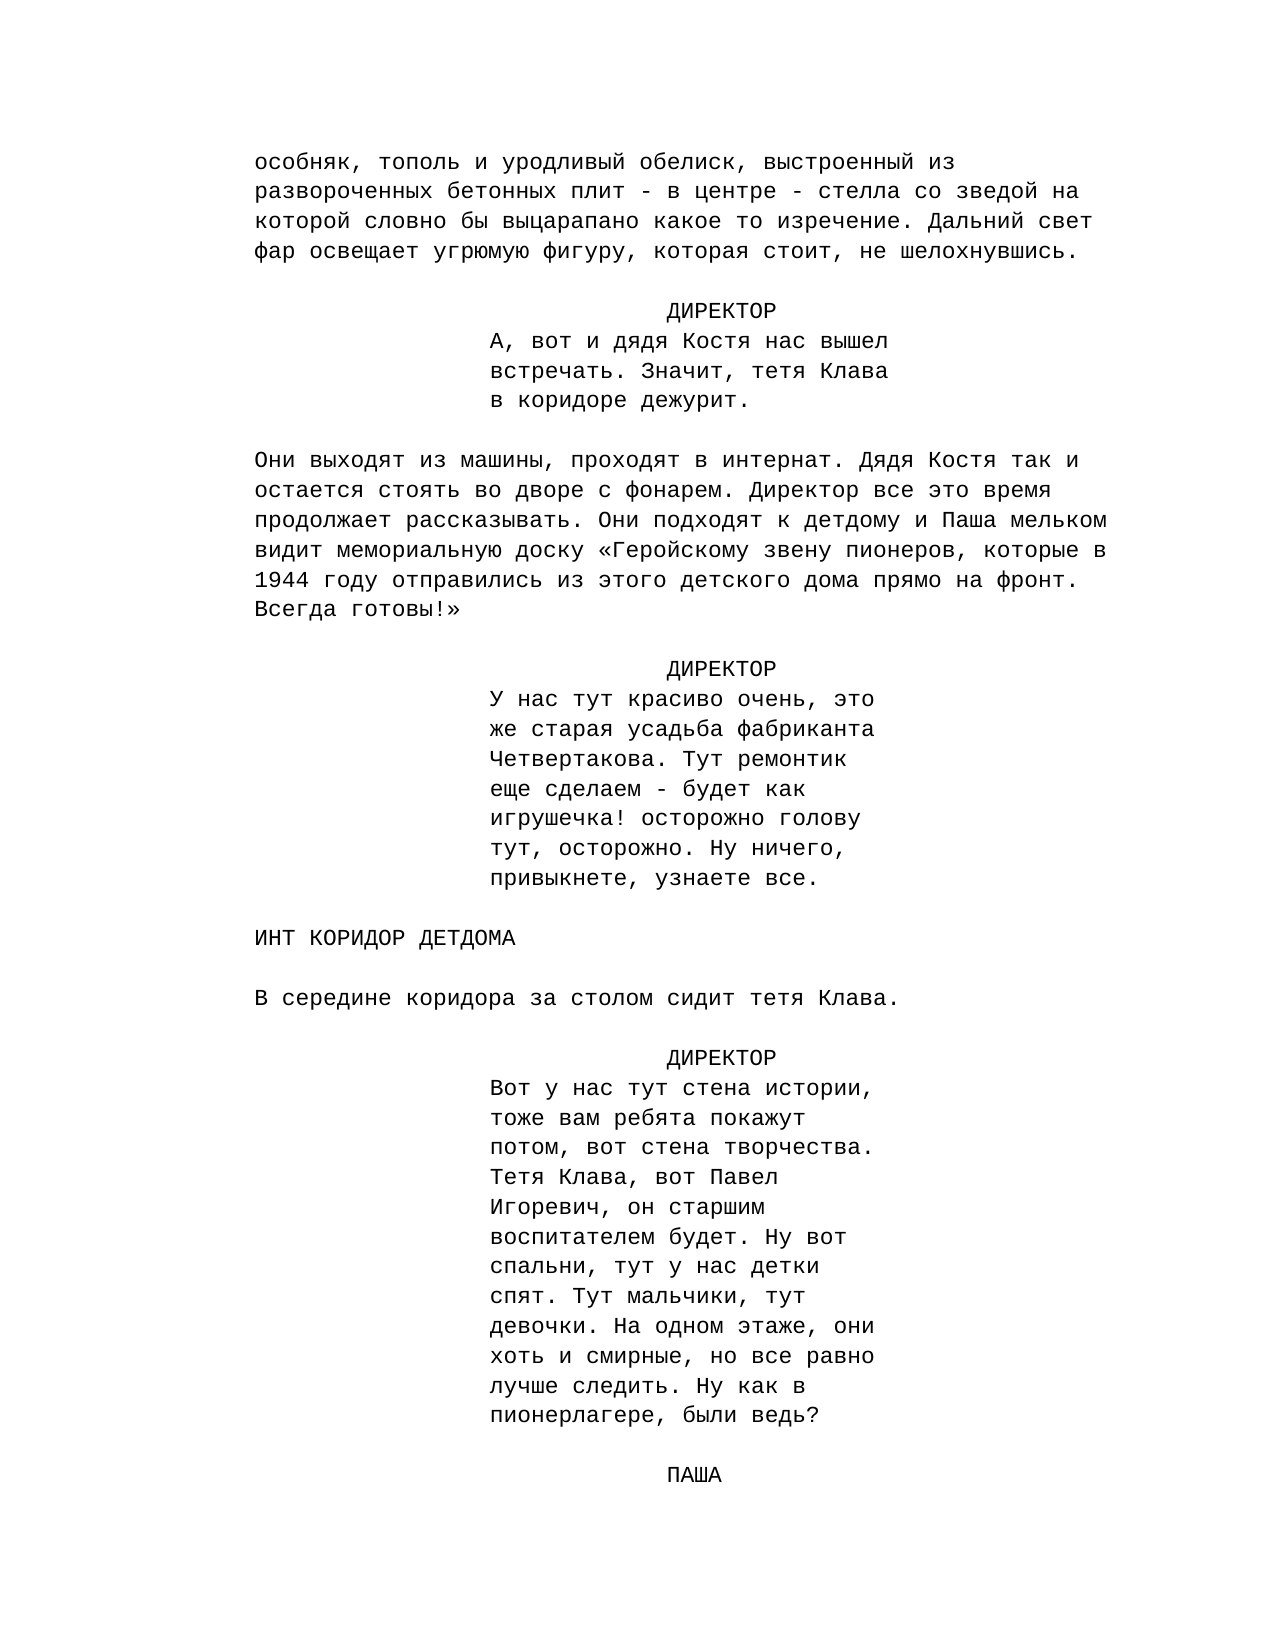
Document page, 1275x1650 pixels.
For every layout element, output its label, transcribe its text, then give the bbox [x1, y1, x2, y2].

text ДИРЕКТОР [667, 658, 1121, 684]
text ПАША [667, 1464, 1121, 1490]
text ДИРЕКТОР [667, 299, 1121, 325]
text ДИРЕКТОР [667, 1046, 1121, 1072]
text Вот у нас тут стена истории, тоже вам ребята покажут потом, вот стена творчества. Тетя Клава, вот Павел Игоревич, он старшим воспитателем будет. Ну вот спальни, тут у нас детки спят. Тут мальчики, тут девочки. На одном этаже, они хоть и смирные, но все равно лучше следить. Ну как в пионерлагере, были ведь? [489, 1076, 889, 1430]
text Они выходят из машины, проходят в интернат. Дядя Костя так и остается стоять во дворе с фонарем. Директор все это время продолжает рассказывать. Они подходят к детдому и Паша мельком видит мемориальную доску «Геройскому звену пионеров, которые в 1944 году отправились из этого детского дома прямо на фронт. Всегда готовы!» [254, 449, 1121, 624]
text В середине коридора за столом сидит тетя Клава. [254, 986, 1121, 1012]
text У нас тут красиво очень, это же старая усадьба фабриканта Четвертакова. Тут ремонтик еще сделаем - будет как игрушечка! осторожно голову тут, осторожно. Ну ничего, привыкнете, узнаете все. [489, 687, 889, 892]
text ИНТ КОРИДОР ДЕТДОМА [254, 926, 1121, 952]
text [254, 150, 1121, 265]
text А, вот и дядя Костя нас вышел встречать. Значит, тетя Клава в коридоре дежурит. [489, 329, 889, 415]
